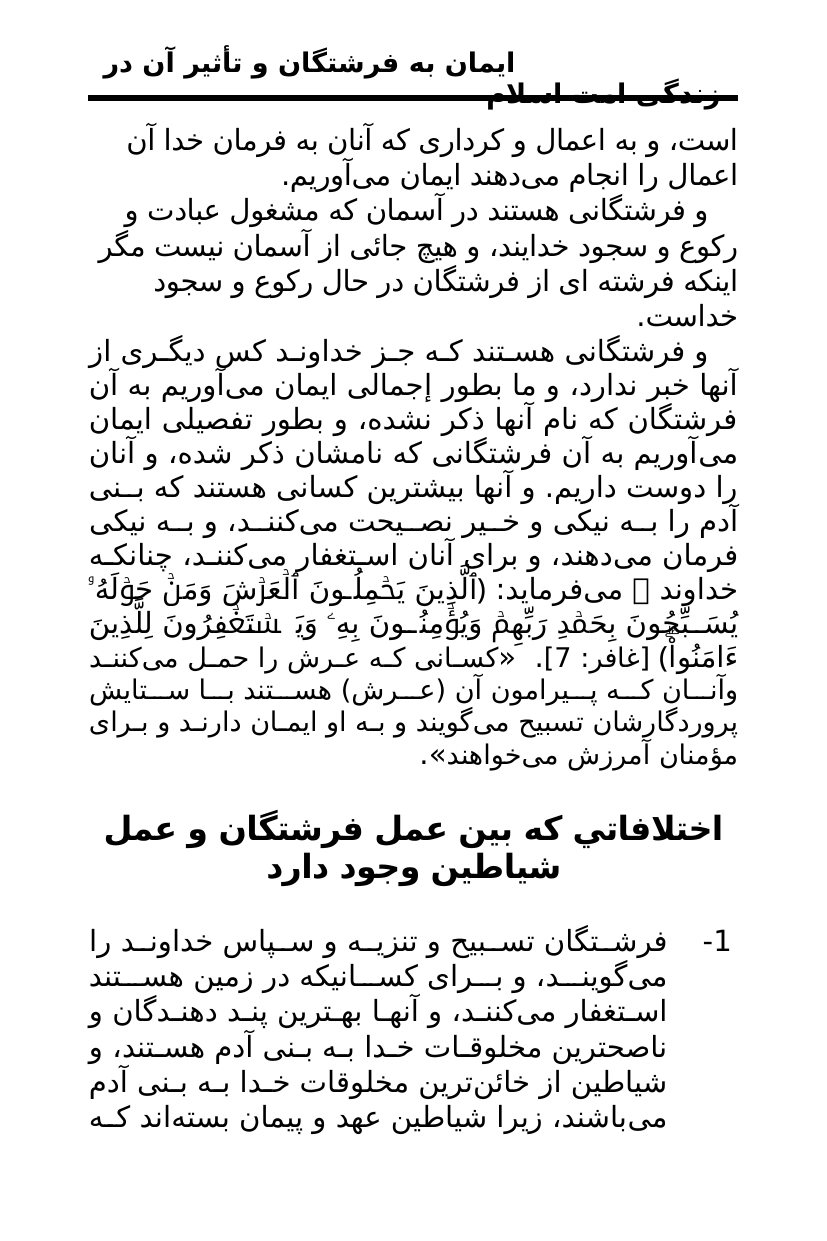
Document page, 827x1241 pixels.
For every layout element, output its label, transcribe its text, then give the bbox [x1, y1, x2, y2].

text و فرشتگانی هستند كه جز خداوند كس دیگری از آنها خبر ندارد، و ما بطور إجمالی ایمان مى‌آوریم به آن فرشتگان كه نام آنها ذكر نشده، و بطور تفصیلی ایمان مى‌آوریم به آن فرشتگانی كه نامشان ذكر شده، و آنان را دوست داریم. و آنها بیشترین كسانی هستند كه بنى آدم را به نیكی و خیر نصیحت مى‌كنند، و به نیكی فرمان مى‌دهند، و برای آنان استغفار مى‌كنند، چنانكه خداوند مى‌فرماید: ﴿ٱلَّذِينَ يَحۡمِلُونَ ٱلۡعَرۡشَ وَمَنۡ حَوۡلَهُۥ يُسَبِّحُونَ بِحَمۡدِ رَبِّهِمۡ وَيُؤۡمِنُونَ بِهِۦ وَيَسۡتَغۡفِرُونَ لِلَّذِينَ ءَامَنُواْۖ﴾ [غافر: 7]. «كسانی كه عرش را حمل مى‌كنند وآنان كه پیرامون آن (عرش) هستند با ستایش پروردگارشان تسبیح مى‌گویند و به او ایمان دارند و برای مؤمنان آمرزش مى‌خواهند». [89, 335, 738, 771]
text اختلافاتي كه بين عمل فرشتگان و عمل شياطين وجود دارد [89, 809, 738, 887]
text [89, 123, 738, 192]
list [89, 924, 703, 1135]
text و فرشتگانی هستند در آسمان كه مشغول عبادت و ركوع و سجود خدایند، و هیچ جائی از آسمان نیست مگر اینكه فرشته ای از فرشتگان در حال ركوع و سجود خداست. [89, 193, 738, 333]
